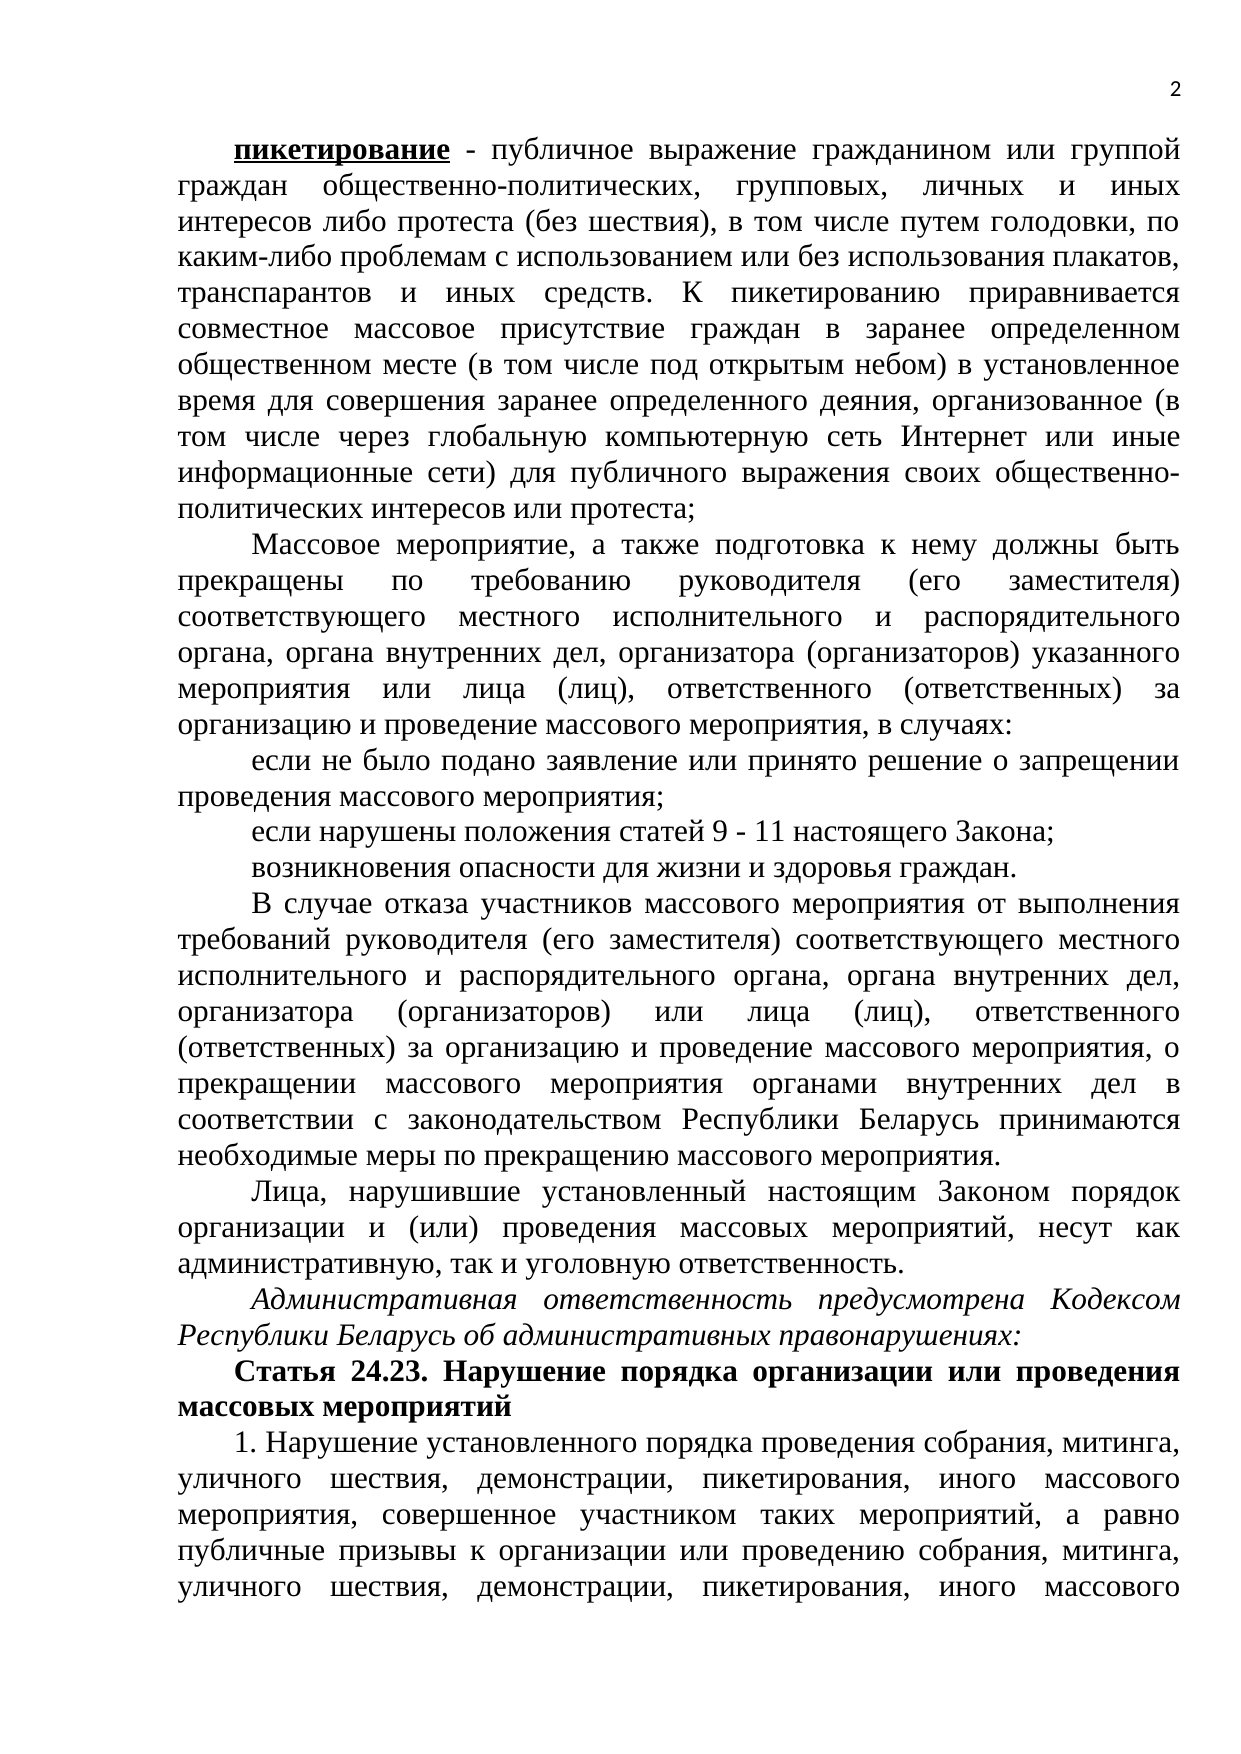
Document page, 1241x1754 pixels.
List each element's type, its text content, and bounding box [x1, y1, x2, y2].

text Статья 24.23. Нарушение порядка организации или проведения массовых мероприятий [177, 1352, 1181, 1424]
text Административная ответственность предусмотрена Кодексом Республики Беларусь об административных правонарушениях: [177, 1280, 1181, 1352]
text возникновения опасности для жизни и здоровья граждан. [177, 849, 1181, 884]
text если не было подано заявление или принято решение о запрещении проведения массового мероприятия; [177, 741, 1181, 813]
text пикетирование - публичное выражение гражданином или группой граждан общественно-политических, групповых, личных и иных интересов либо протеста (без шествия), в том числе путем голодовки, по каким-либо проблемам с использованием или без использования плакатов, транспарантов и иных средств. К пикетированию приравнивается совместное массовое присутствие граждан в заранее определенном общественном месте (в том числе под открытым небом) в установленное время для совершения заранее определенного деяния, организованное (в том числе через глобальную компьютерную сеть Интернет или иные информационные сети) для публичного выражения своих общественно-политических интересов или протеста; [177, 130, 1181, 525]
text В случае отказа участников массового мероприятия от выполнения требований руководителя (его заместителя) соответствующего местного исполнительного и распорядительного органа, органа внутренних дел, организатора (организаторов) или лица (лиц), ответственного (ответственных) за организацию и проведение массового мероприятия, о прекращении массового мероприятия органами внутренних дел в соответствии с законодательством Республики Беларусь принимаются необходимые меры по прекращению массового мероприятия. [177, 884, 1181, 1172]
text Лица, нарушившие установленный настоящим Законом порядок организации и (или) проведения массовых мероприятий, несут как административную, так и уголовную ответственность. [177, 1172, 1181, 1280]
text Массовое мероприятие, а также подготовка к нему должны быть прекращены по требованию руководителя (его заместителя) соответствующего местного исполнительного и распорядительного органа, органа внутренних дел, организатора (организаторов) указанного мероприятия или лица (лиц), ответственного (ответственных) за организацию и проведение массового мероприятия, в случаях: [177, 525, 1181, 741]
text если нарушены положения статей 9 - 11 настоящего Закона; [177, 813, 1181, 849]
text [177, 1424, 1181, 1603]
